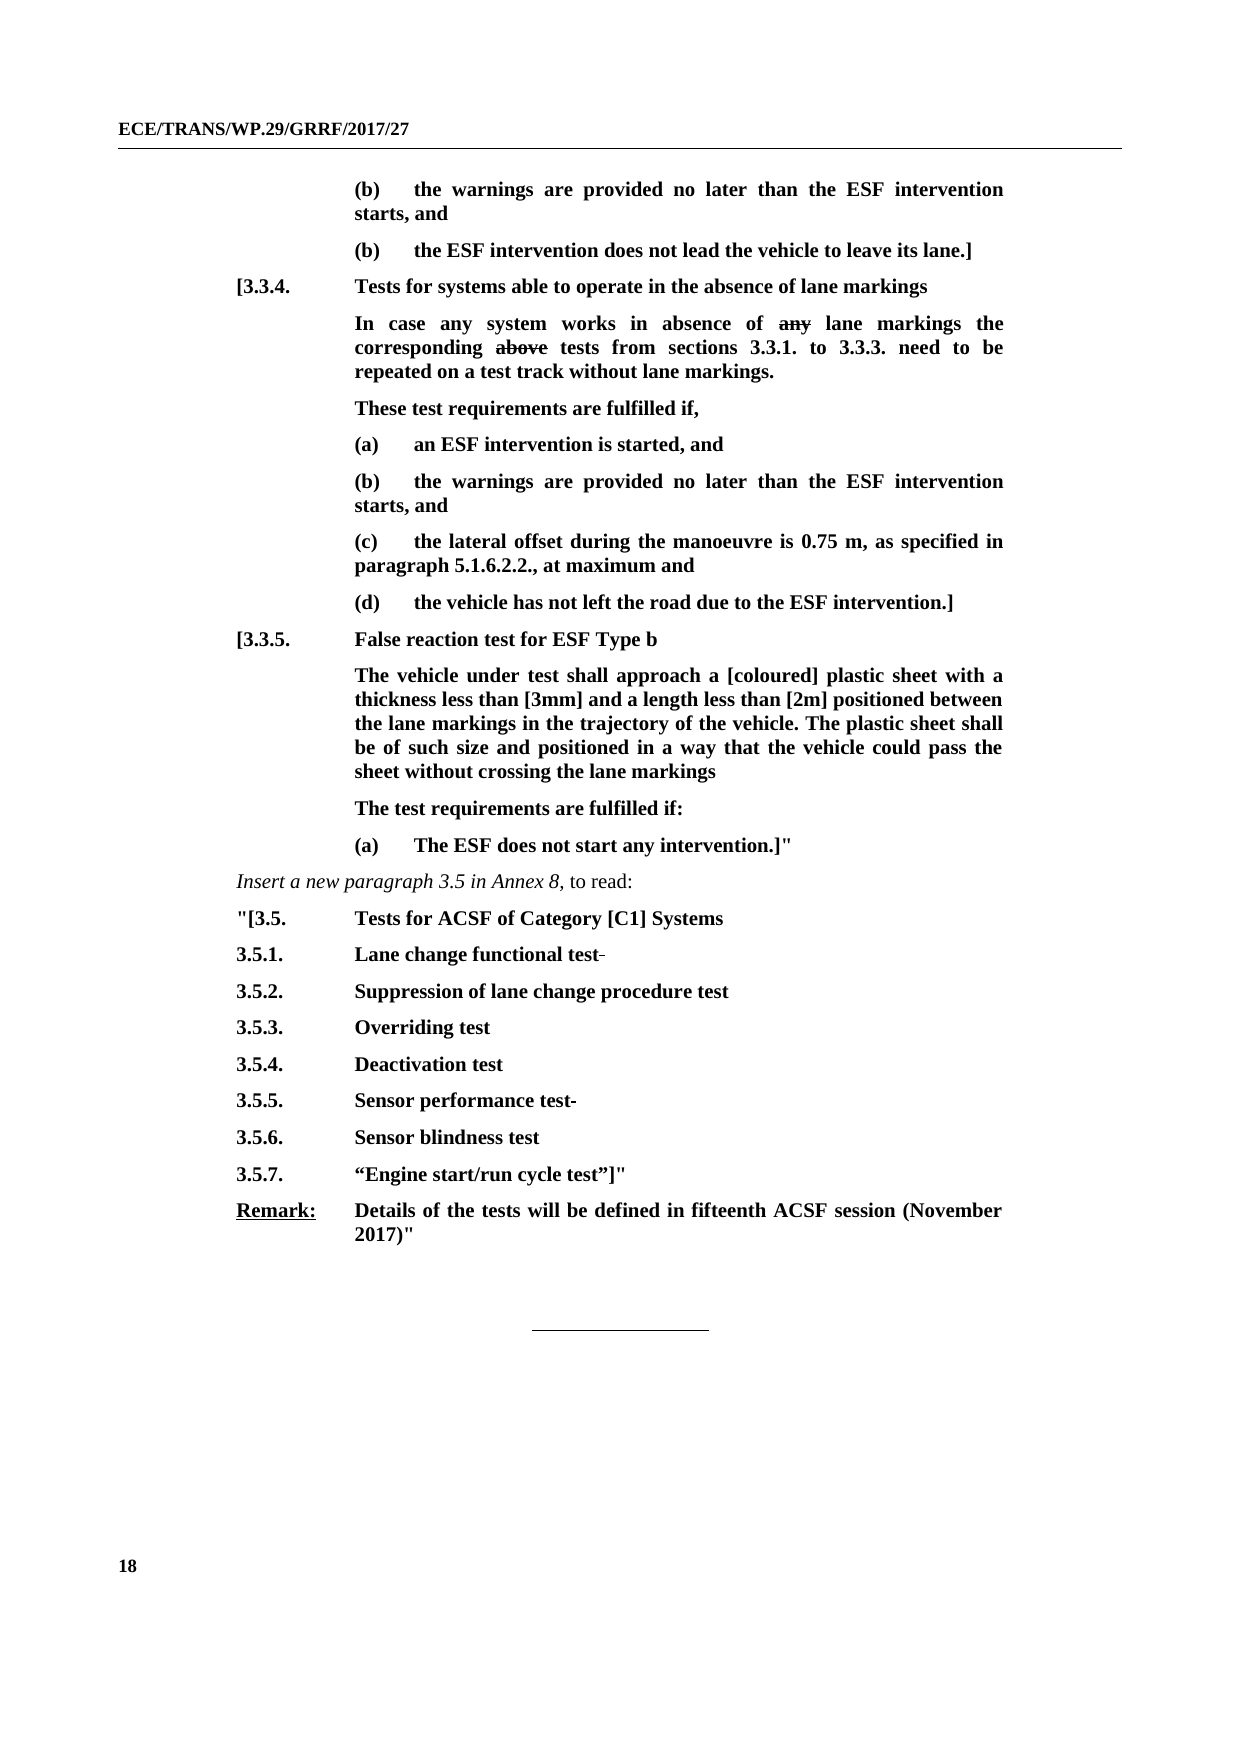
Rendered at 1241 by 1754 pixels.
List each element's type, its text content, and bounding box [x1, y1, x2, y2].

text The test requirements are fulfilled if: [236, 796, 1004, 820]
text (a) The ESF does not start any intervention.]" [236, 832, 1004, 857]
text In case any system works in absence of any lane markings the corresponding above tests from sections 3.3.1. to 3.3.3. need to be repeated on a test track without lane markings. [236, 311, 1004, 383]
text These test requirements are fulfilled if, [236, 396, 1004, 420]
text 3.5.4. Deactivation test [236, 1052, 1003, 1076]
text The vehicle under test shall approach a [coloured] plastic sheet with a thickness less than [3mm] and a length less than [2m] positioned between the lane markings in the trajectory of the vehicle. The plastic sheet shall be of such size and positioned in a way that the vehicle could pass the sheet without crossing the lane markings [236, 663, 1004, 783]
text (b) the warnings are provided no later than the ESF intervention starts, and [354, 177, 1004, 225]
text (a) an ESF intervention is started, and [354, 432, 1004, 456]
text [3.3.5. False reaction test for ESF Type b [236, 627, 1004, 651]
text Remark: Details of the tests will be defined in fifteenth ACSF session (November 2017)" [236, 1198, 1003, 1246]
text "[3.5. Tests for ACSF of Category [C1] Systems [236, 906, 1004, 930]
text (c) the lateral offset during the manoeuvre is 0.75 m, as specified in paragraph 5.1.6.2.2., at maximum and [354, 529, 1004, 577]
text 3.5.2. Suppression of lane change procedure test [236, 979, 1003, 1003]
text 3.5.3. Overriding test [236, 1015, 1003, 1039]
text (d) the vehicle has not left the road due to the ESF intervention.] [354, 590, 1004, 614]
text [3.3.4. Tests for systems able to operate in the absence of lane markings [236, 274, 1004, 298]
text (b) the warnings are provided no later than the ESF intervention starts, and [354, 469, 1004, 517]
text (b) the ESF intervention does not lead the vehicle to leave its lane.] [354, 238, 1004, 262]
text 3.5.5. Sensor performance test [236, 1088, 1003, 1112]
text 3.5.7. “Engine start/run cycle test”]" [236, 1162, 1003, 1186]
text Insert a new paragraph 3.5 in Annex 8, to read: [236, 869, 1004, 893]
text 3.5.6. Sensor blindness test [236, 1125, 1003, 1149]
text 3.5.1. Lane change functional test [236, 942, 1003, 966]
